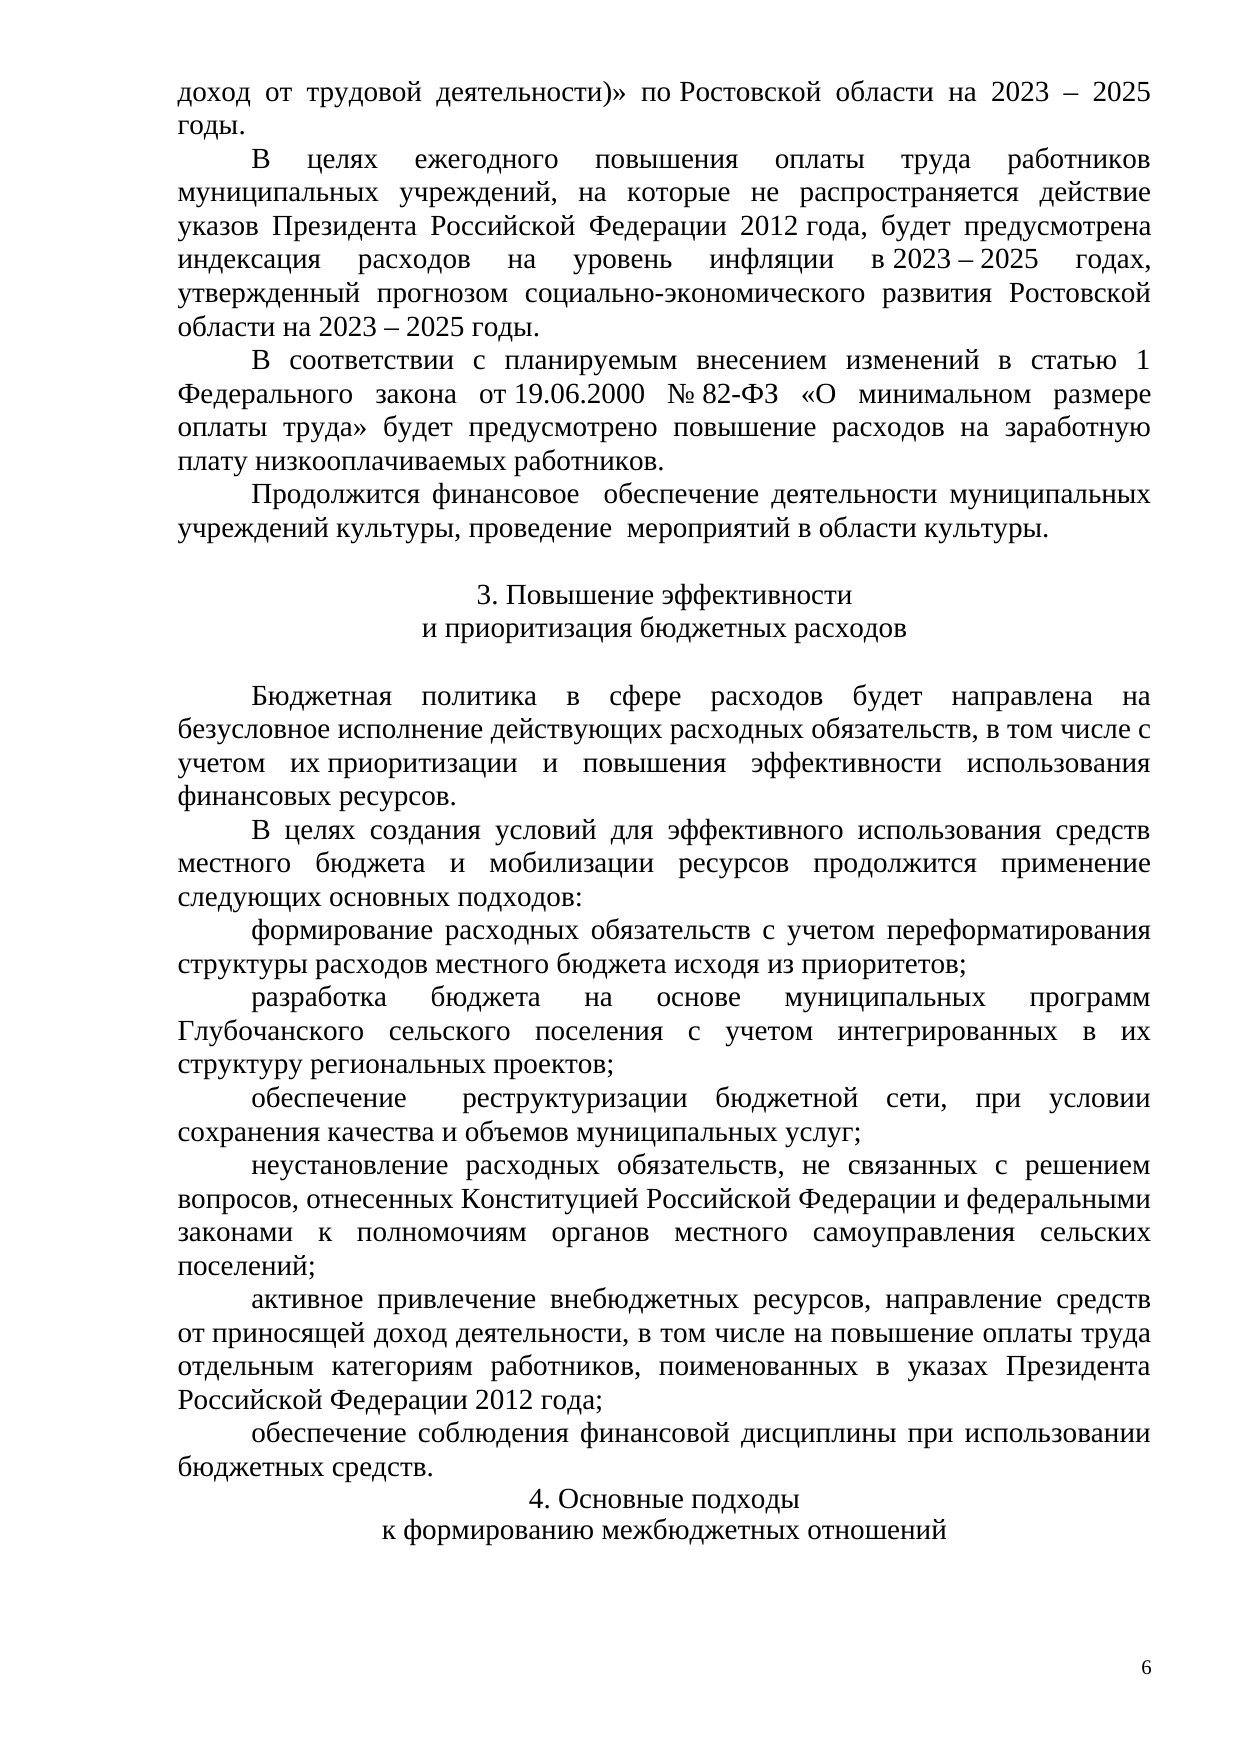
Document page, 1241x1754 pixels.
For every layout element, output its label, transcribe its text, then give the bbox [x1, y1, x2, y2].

text В целях ежегодного повышения оплаты труда работников муниципальных учреждений, на которые не распространяется действие указов Президента Российской Федерации 2012 года, будет предусмотрена индексация расходов на уровень инфляции в 2023 – 2025 годах, утвержденный прогнозом социально-экономического развития Ростовской области на 2023 – 2025 годы. [177, 141, 1152, 342]
text В соответствии с планируемым внесением изменений в статью 1 Федерального закона от 19.06.2000 № 82-ФЗ «О минимальном размере оплаты труда» будет предусмотрено повышение расходов на заработную плату низкооплачиваемых работников. [177, 342, 1152, 476]
text и приоритизация бюджетных расходов [177, 611, 1152, 644]
text активное привлечение внебюджетных ресурсов, направление средств от приносящей доход деятельности, в том числе на повышение оплаты труда отдельным категориям работников, поименованных в указах Президента Российской Федерации 2012 года; [177, 1281, 1152, 1416]
text формирование расходных обязательств с учетом переформатирования структуры расходов местного бюджета исходя из приоритетов; [177, 912, 1152, 979]
text обеспечение реструктуризации бюджетной сети, при условии сохранения качества и объемов муниципальных услуг; [177, 1080, 1152, 1147]
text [177, 74, 1152, 141]
text 4. Основные подходы [177, 1483, 1152, 1514]
text неустановление расходных обязательств, не связанных с решением вопросов, отнесенных Конституцией Российской Федерации и федеральными законами к полномочиям органов местного самоуправления сельских поселений; [177, 1147, 1152, 1281]
text обеспечение соблюдения финансовой дисциплины при использовании бюджетных средств. [177, 1416, 1152, 1483]
text Бюджетная политика в сфере расходов будет направлена на безусловное исполнение действующих расходных обязательств, в том числе с учетом их приоритизации и повышения эффективности использования финансовых ресурсов. [177, 678, 1152, 812]
text В целях создания условий для эффективного использования средств местного бюджета и мобилизации ресурсов продолжится применение следующих основных подходов: [177, 812, 1152, 912]
text разработка бюджета на основе муниципальных программ Глубочанского сельского поселения с учетом интегрированных в их структуру региональных проектов; [177, 979, 1152, 1080]
text 3. Повышение эффективности [177, 577, 1152, 611]
text Продолжится финансовое обеспечение деятельности муниципальных учреждений культуры, проведение мероприятий в области культуры. [177, 476, 1152, 543]
text к формированию межбюджетных отношений [177, 1514, 1152, 1546]
